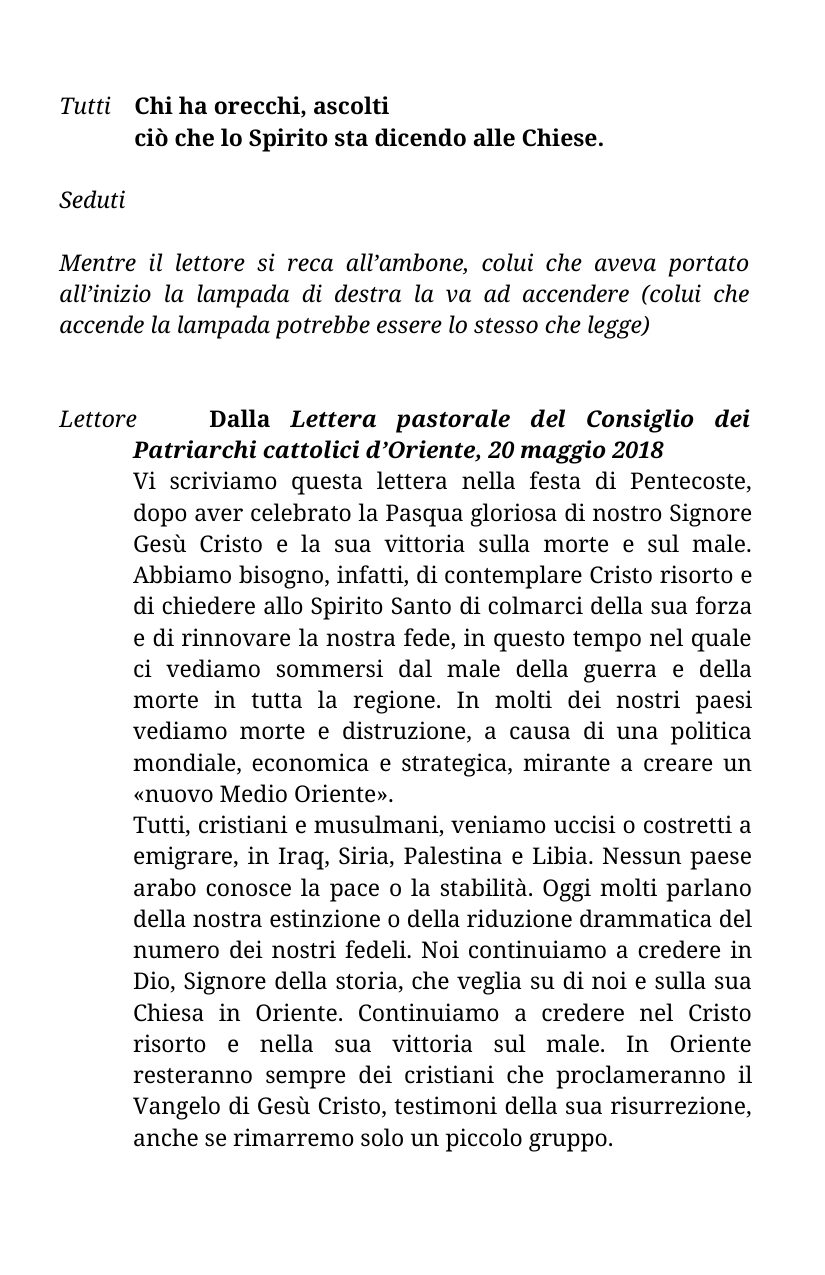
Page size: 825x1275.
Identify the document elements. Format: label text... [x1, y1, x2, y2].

text Mentre il lettore si reca all’ambone, colui che aveva portato all’inizio la lampada di destra la va ad accendere (colui che accende la lampada potrebbe essere lo stesso che legge) [59, 247, 753, 340]
text Lettore Dalla Lettera pastorale del Consiglio dei Patriarchi cattolici d’Oriente, 20 maggio 2018 [59, 403, 753, 465]
text ciò che lo Spirito sta dicendo alle Chiese. [59, 122, 753, 153]
text Tutti, cristiani e musulmani, veniamo uccisi o costretti a emigrare, in Iraq, Siria, Palestina e Libia. Nessun paese arabo conosce la pace o la stabilità. Oggi molti parlano della nostra estinzione o della riduzione drammatica del numero dei nostri fedeli. Noi continuiamo a credere in Dio, Signore della storia, che veglia su di noi e sulla sua Chiesa in Oriente. Continuiamo a credere nel Cristo risorto e nella sua vittoria sul male. In Oriente resteranno sempre dei cristiani che proclameranno il Vangelo di Gesù Cristo, testimoni della sua risurrezione, anche se rimarremo solo un piccolo gruppo. [59, 809, 753, 1153]
text Vi scriviamo questa lettera nella festa di Pentecoste, dopo aver celebrato la Pasqua gloriosa di nostro Signore Gesù Cristo e la sua vittoria sulla morte e sul male. Abbiamo bisogno, infatti, di contemplare Cristo risorto e di chiedere allo Spirito Santo di colmarci della sua forza e di rinnovare la nostra fede, in questo tempo nel quale ci vediamo sommersi dal male della guerra e della morte in tutta la regione. In molti dei nostri paesi vediamo morte e distruzione, a causa di una politica mondiale, economica e strategica, mirante a creare un «nuovo Medio Oriente». [59, 465, 753, 809]
text Tutti Chi ha orecchi, ascolti [59, 90, 753, 122]
text Seduti [59, 184, 753, 215]
